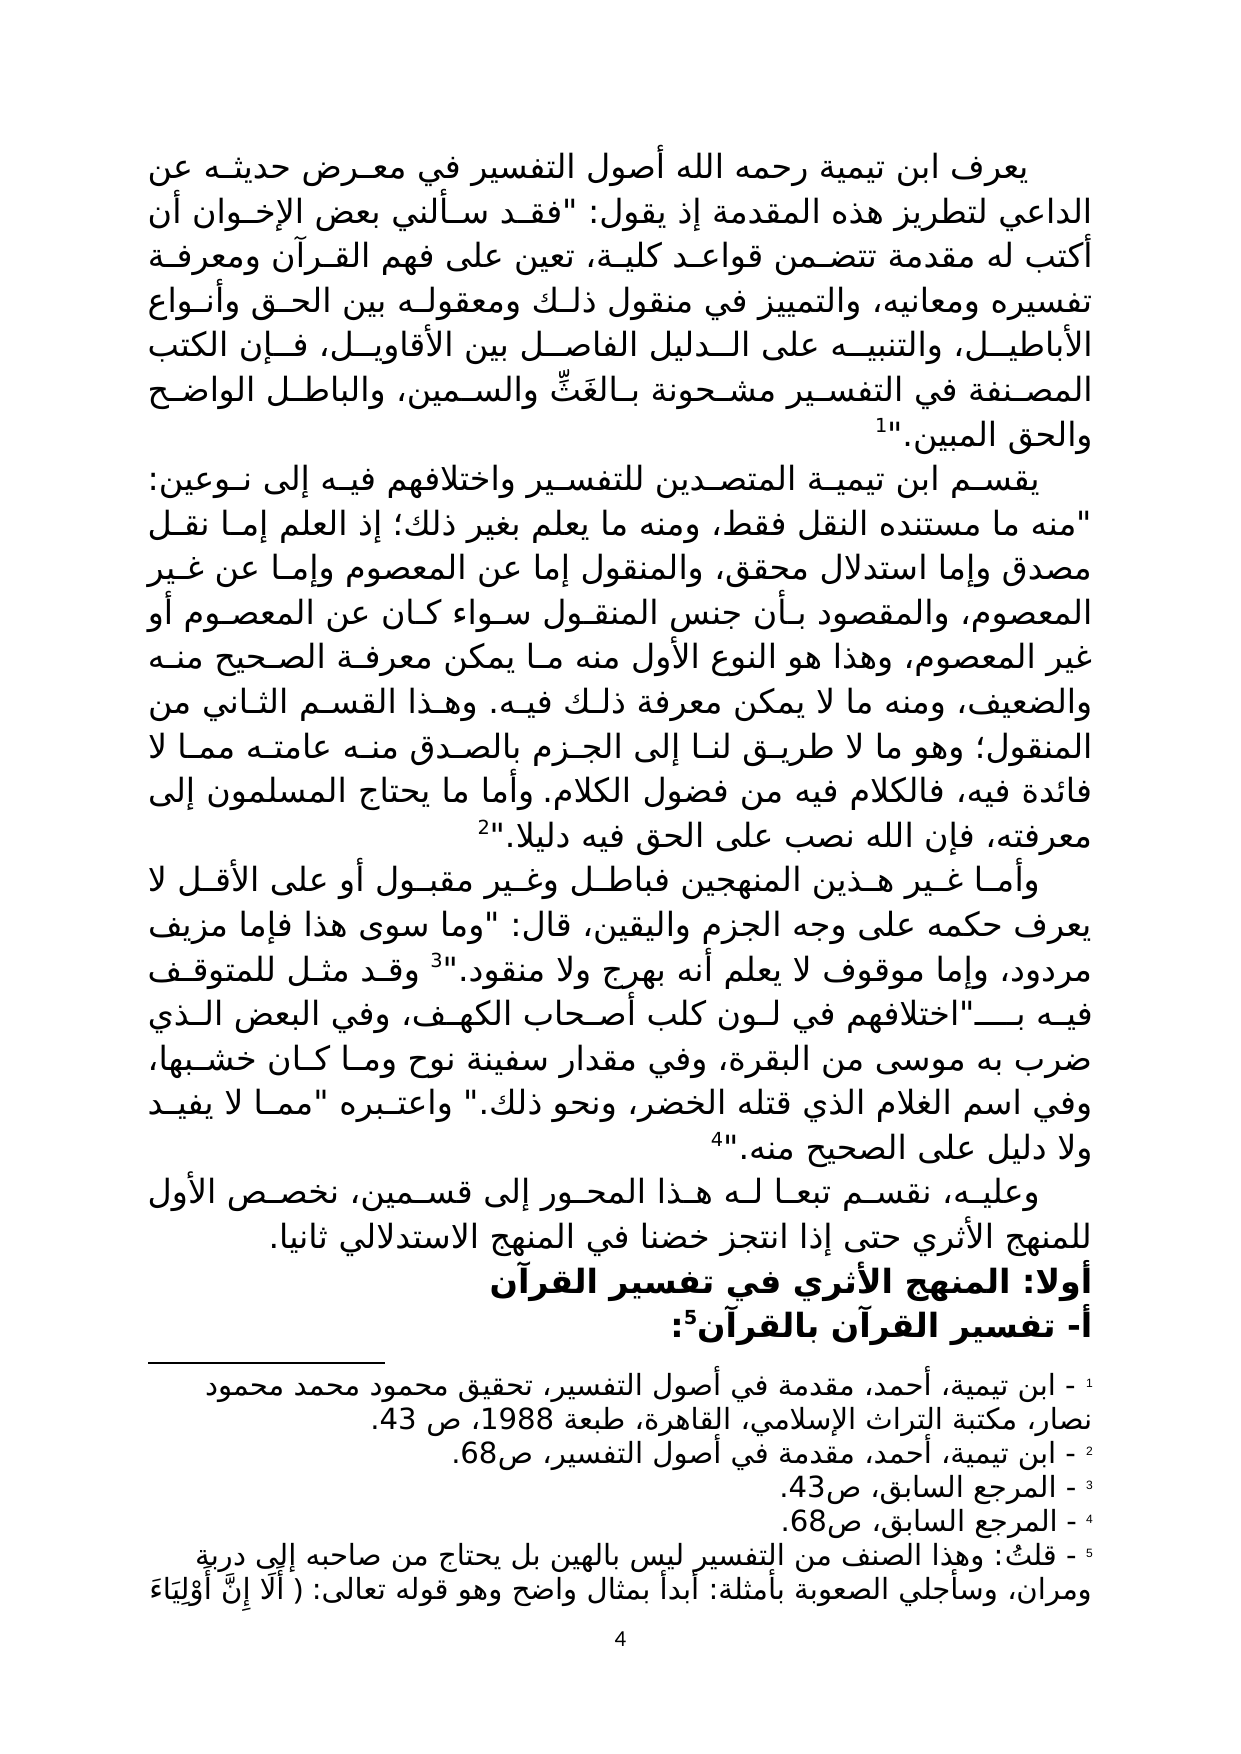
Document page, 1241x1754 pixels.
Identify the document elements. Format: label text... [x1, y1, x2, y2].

text وأما غير هذين المنهجين فباطل وغير مقبول أو على الأقل لا يعرف حكمه على وجه الجزم واليقين، قال: "وما سوى هذا فإما مزيف مردود، وإما موقوف لا يعلم أنه بهرج ولا منقود." وقد مثل للمتوقف فيه بـــ"اختلافهم في لون كلب أصحاب الكهف، وفي البعض الذي ضرب به موسى من البقرة، وفي مقدار سفينة نوح وما كان خشبها، وفي اسم الغلام الذي قتله الخضر، ونحو ذلك." واعتبره "مما لا يفيد ولا دليل على الصحيح منه." [148, 861, 1093, 1167]
text يقسم ابن تيمية المتصدين للتفسير واختلافهم فيه إلى نوعين: "منه ما مستنده النقل فقط، ومنه ما يعلم بغير ذلك؛ إذ العلم إما نقل مصدق وإما استدلال محقق، والمنقول إما عن المعصوم وإما عن غير المعصوم، والمقصود بأن جنس المنقول سواء كان عن المعصوم أو غير المعصوم، وهذا هو النوع الأول منه ما يمكن معرفة الصحيح منه والضعيف، ومنه ما لا يمكن معرفة ذلك فيه. وهذا القسم الثاني من المنقول؛ وهو ما لا طريق لنا إلى الجزم بالصدق منه عامته مما لا فائدة فيه، فالكلام فيه من فضول الكلام. وأما ما يحتاج المسلمون إلى معرفته، فإن الله نصب على الحق فيه دليلا." [148, 460, 1093, 855]
text أولا: المنهج الأثري في تفسير القرآن [148, 1262, 1093, 1301]
text يعرف ابن تيمية رحمه الله أصول التفسير في معرض حديثه عن الداعي لتطريز هذه المقدمة إذ يقول: "فقد سألني بعض الإخوان أن أكتب له مقدمة تتضمن قواعد كلية، تعين على فهم القرآن ومعرفة تفسيره ومعانيه، والتمييز في منقول ذلك ومعقوله بين الحق وأنواع الأباطيل، والتنبيه على الدليل الفاصل بين الأقاويل، فإن الكتب المصنفة في التفسير مشحونة بالغَثِّ والسمين، والباطل الواضح والحق المبين." [148, 148, 1093, 454]
text أ- تفسير القرآن بالقرآن: [148, 1307, 1093, 1346]
text وعليه، نقسم تبعا له هذا المحور إلى قسمين، نخصص الأول للمنهج الأثري حتى إذا انتجز خضنا في المنهج الاستدلالي ثانيا. [148, 1173, 1093, 1256]
